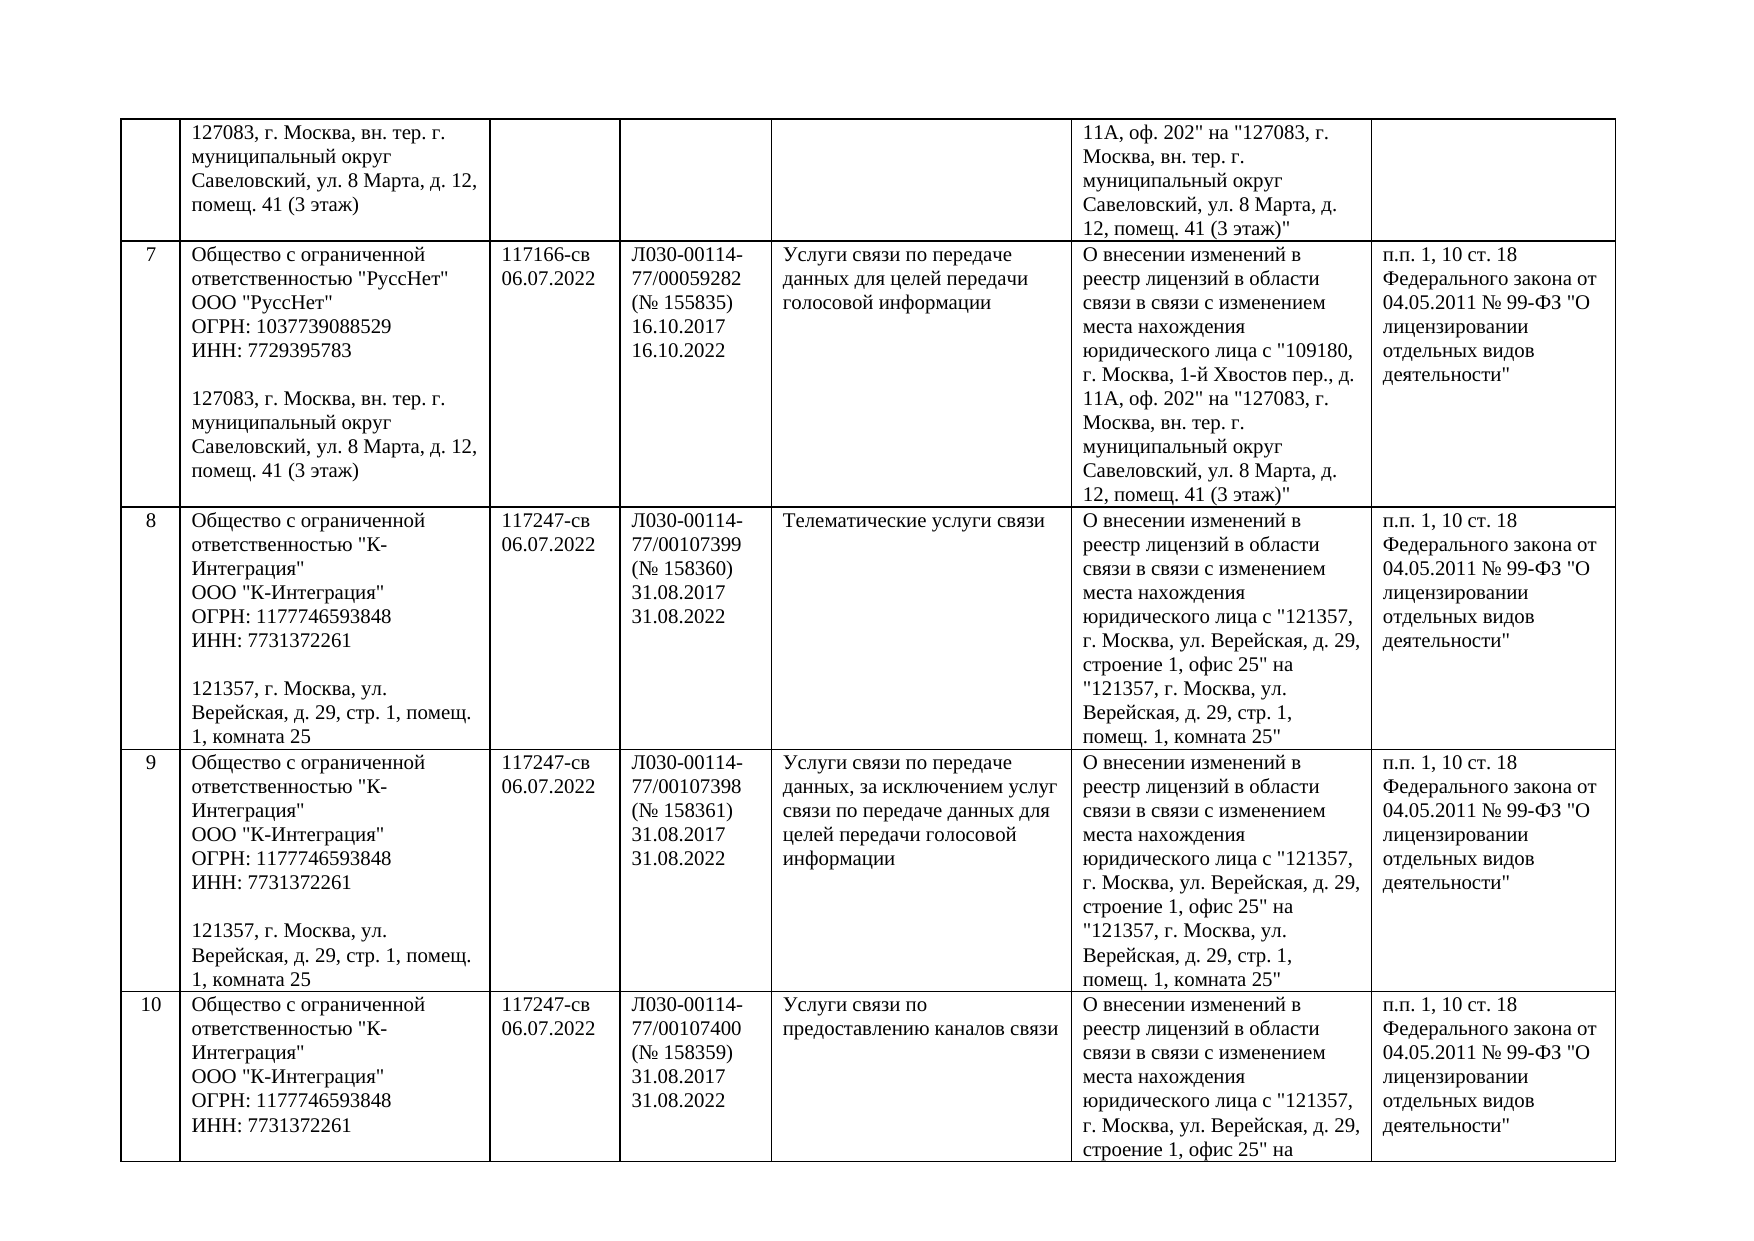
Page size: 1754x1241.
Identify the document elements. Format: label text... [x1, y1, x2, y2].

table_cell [181, 120, 489, 240]
table_cell Л030-00114-77/00107399 (№ 158360) 31.08.2017 31.08.2022 [621, 508, 771, 748]
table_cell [1072, 120, 1371, 240]
table_cell п.п. 1, 10 ст. 18 Федерального закона от 04.05.2011 № 99-ФЗ "О лицензировании отдельных видов деятельности" [1372, 242, 1615, 506]
table_cell 7 [122, 242, 179, 506]
table_cell 9 [122, 750, 179, 991]
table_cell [491, 120, 619, 240]
table_cell п.п. 1, 10 ст. 18 Федерального закона от 04.05.2011 № 99-ФЗ "О лицензировании отдельных видов деятельности" [1372, 508, 1615, 748]
table_cell Л030-00114-77/00107398 (№ 158361) 31.08.2017 31.08.2022 [621, 750, 771, 991]
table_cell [772, 120, 1071, 240]
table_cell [621, 992, 771, 1161]
table_cell 117247-св 06.07.2022 [491, 508, 619, 748]
table_cell 8 [122, 508, 179, 748]
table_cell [181, 992, 489, 1161]
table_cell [1372, 992, 1615, 1161]
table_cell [1072, 992, 1371, 1161]
table_cell 6 [122, 120, 179, 240]
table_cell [772, 992, 1071, 1161]
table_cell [1372, 120, 1615, 240]
table_cell Услуги связи по передаче данных для целей передачи голосовой информации [772, 242, 1071, 506]
table_cell п.п. 1, 10 ст. 18 Федерального закона от 04.05.2011 № 99-ФЗ "О лицензировании отдельных видов деятельности" [1372, 750, 1615, 991]
table_cell Л030-00114-77/00059282 (№ 155835) 16.10.2017 16.10.2022 [621, 242, 771, 506]
table_cell 117166-св 06.07.2022 [491, 242, 619, 506]
table_cell Телематические услуги связи [772, 508, 1071, 748]
table_cell 117247-св 06.07.2022 [491, 750, 619, 991]
table_cell 10 [122, 992, 179, 1161]
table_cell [621, 120, 771, 240]
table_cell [491, 992, 619, 1161]
table_cell Услуги связи по передаче данных, за исключением услуг связи по передаче данных для целей передачи голосовой информации [772, 750, 1071, 991]
